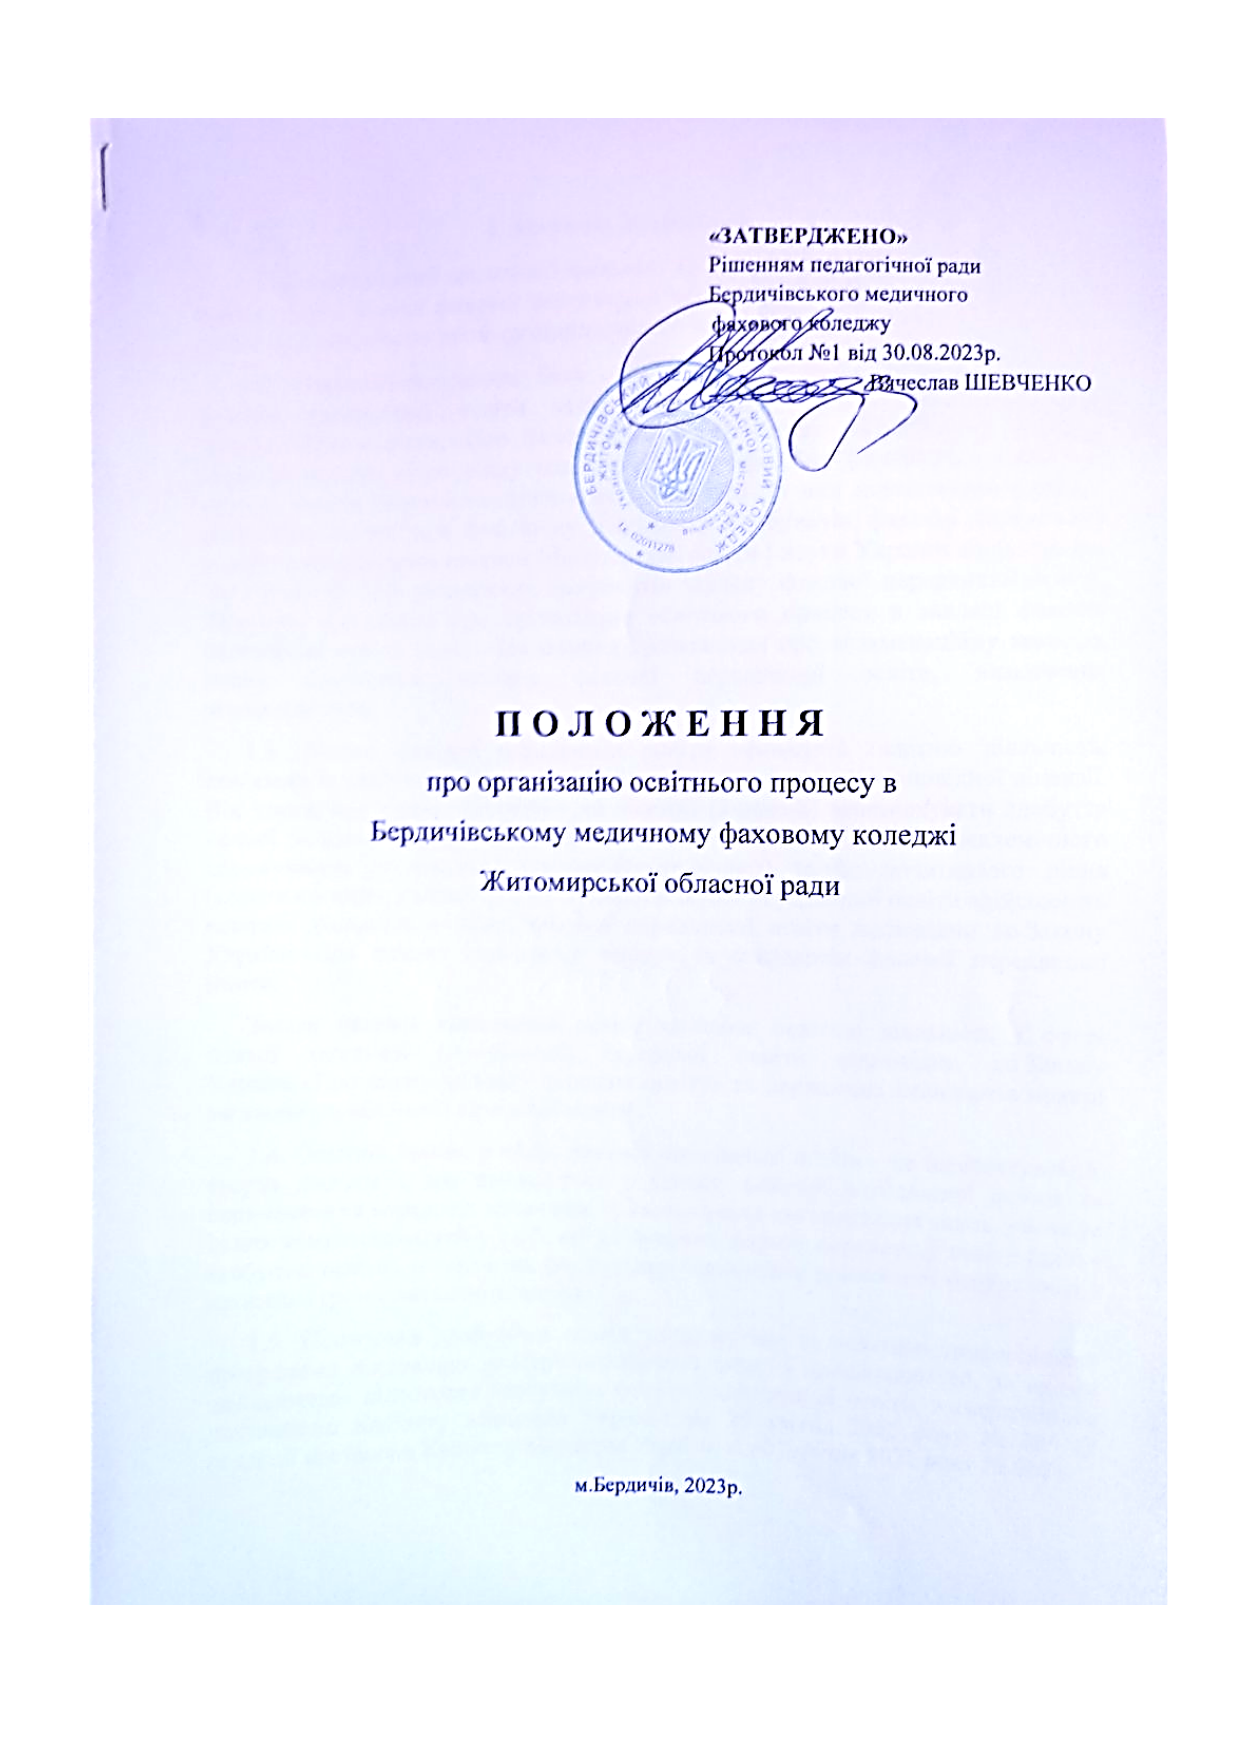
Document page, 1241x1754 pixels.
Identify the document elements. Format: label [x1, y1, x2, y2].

picture [88, 118, 1168, 1605]
